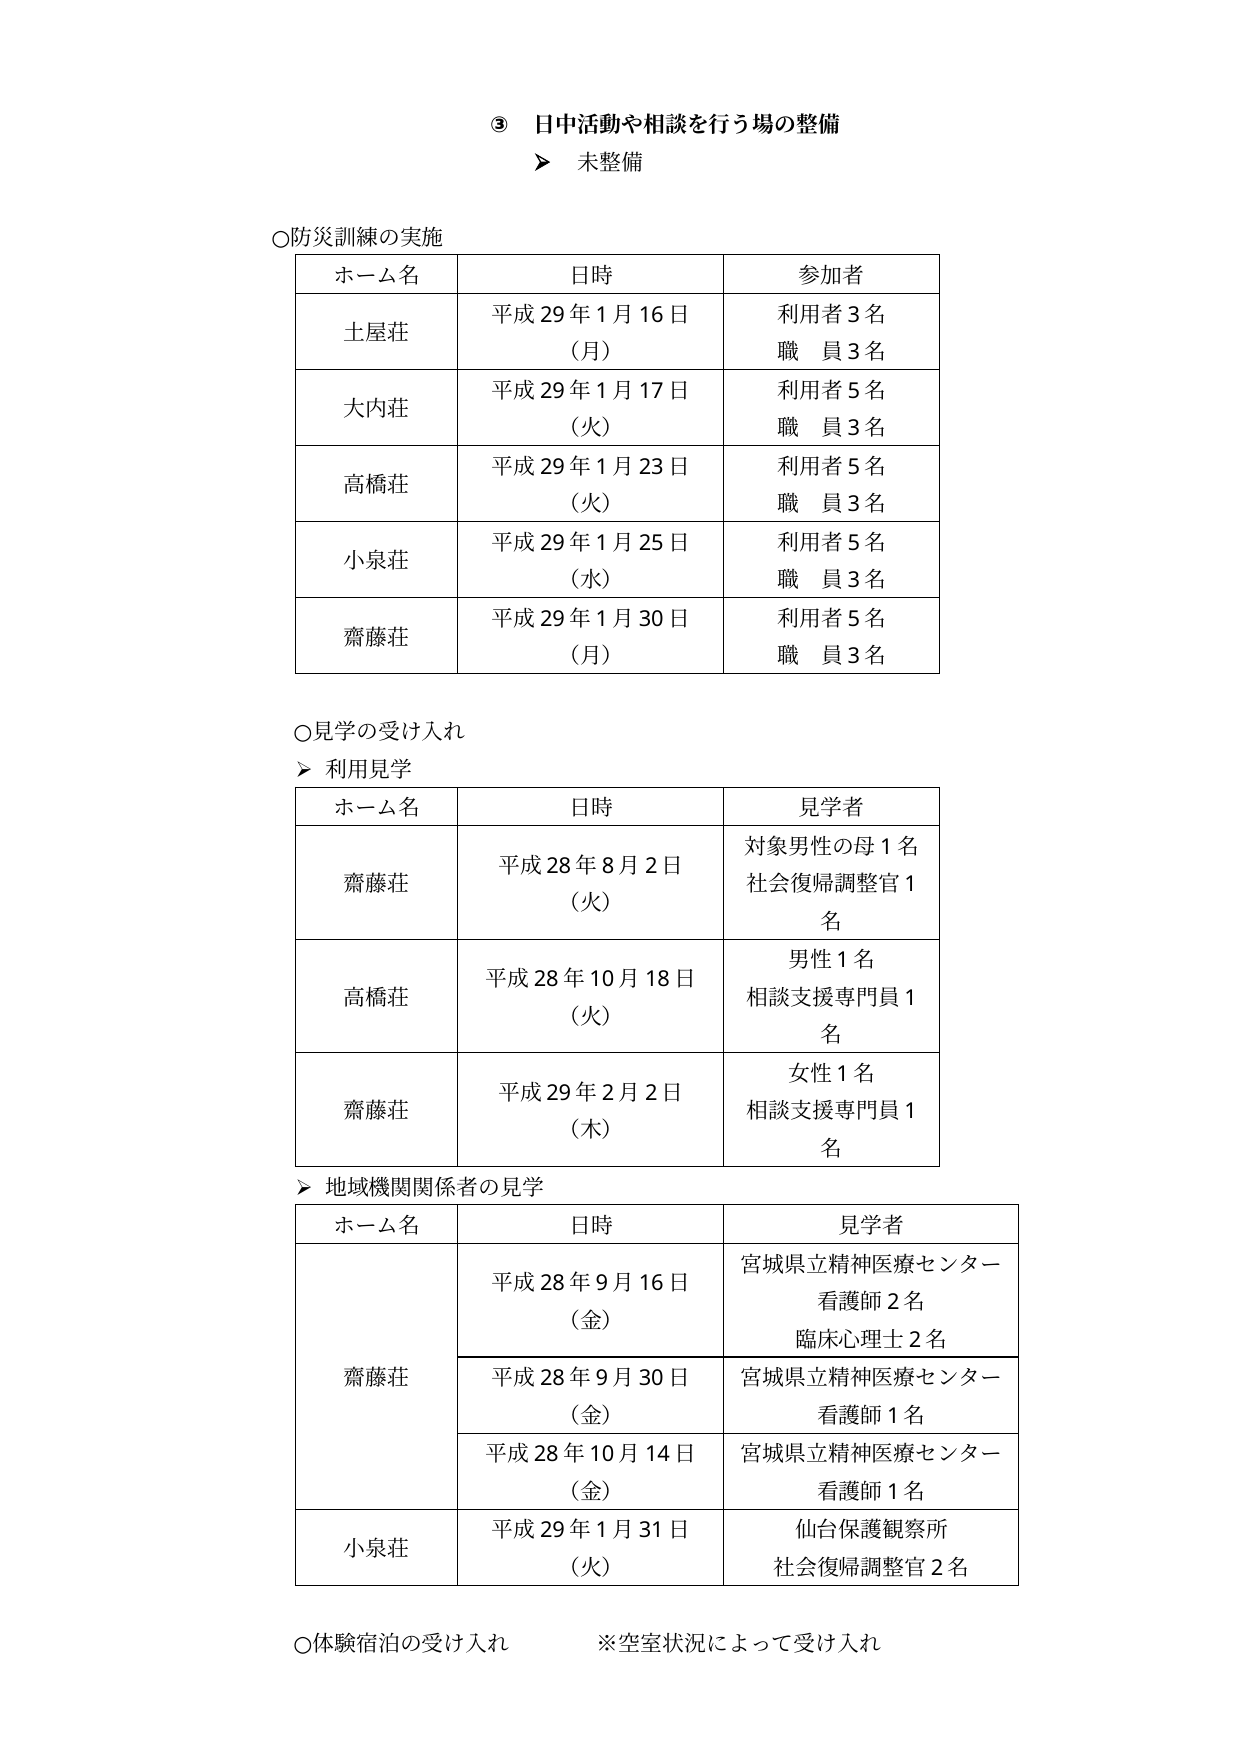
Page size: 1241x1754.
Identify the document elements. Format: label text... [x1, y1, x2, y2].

table_cell 宮城県立精神医療センター看護師1名 [724, 1358, 1018, 1432]
table_cell 利用者5名 職 員3名 [724, 522, 939, 597]
table_cell 仙台保護観察所 社会復帰調整官2名 [724, 1510, 1018, 1584]
table_cell 齋藤荘 [296, 598, 457, 673]
table_cell 土屋荘 [296, 294, 457, 369]
table_cell 高橋荘 [296, 940, 457, 1052]
table_cell 女性1名 相談支援専門員1名 [724, 1053, 939, 1166]
list 未整備 [534, 142, 1122, 179]
text ○防災訓練の実施 [227, 217, 1166, 254]
table_cell 平成28年10月14日（金） [458, 1434, 723, 1508]
table_cell 平成29年1月31日（火） [458, 1510, 723, 1584]
table_header ホーム名 [296, 788, 457, 825]
table_cell 利用者5名 職 員3名 [724, 446, 939, 521]
table_cell 宮城県立精神医療センター 看護師2名 臨床心理士2名 [724, 1244, 1018, 1356]
table_cell 平成29年1月30日（月） [458, 598, 723, 673]
list 地域機関関係者の見学 [295, 1167, 1122, 1204]
list 利用見学 [295, 749, 1122, 787]
table_cell 平成29年1月16日（月） [458, 294, 723, 369]
table_cell 平成28年9月16日（金） [458, 1244, 723, 1356]
table_header 日時 [458, 788, 723, 825]
table_header 見学者 [724, 1205, 1018, 1243]
table_cell 対象男性の母1名 社会復帰調整官1名 [724, 826, 939, 939]
table_cell 平成28年10月18日（火） [458, 940, 723, 1052]
table_header 見学者 [724, 788, 939, 825]
table_cell 利用者5名 職 員3名 [724, 370, 939, 445]
table_cell 宮城県立精神医療センター看護師1名 [724, 1434, 1018, 1508]
table_cell 平成28年8月2日（火） [458, 826, 723, 939]
table_cell 小泉荘 [296, 1510, 457, 1584]
table_header 参加者 [724, 255, 939, 293]
table_cell 高橋荘 [296, 446, 457, 521]
table_cell 小泉荘 [296, 522, 457, 597]
table_cell 平成28年9月30日（金） [458, 1358, 723, 1432]
table_cell 平成29年2月2日（木） [458, 1053, 723, 1166]
table_cell 齋藤荘 [296, 826, 457, 939]
table_cell 平成29年1月23日（火） [458, 446, 723, 521]
table_cell 齋藤荘 [296, 1244, 457, 1508]
text ○体験宿泊の受け入れ ※空室状況によって受け入れ [118, 1623, 1122, 1661]
table_header 日時 [458, 255, 723, 293]
table_cell 大内荘 [296, 370, 457, 445]
text ○見学の受け入れ [118, 712, 1122, 749]
table_cell 利用者5名 職 員3名 [724, 598, 939, 673]
table_cell 男性1名 相談支援専門員1名 [724, 940, 939, 1052]
table_cell 齋藤荘 [296, 1053, 457, 1166]
table_header ホーム名 [296, 1205, 457, 1243]
list 日中活動や相談を行う場の整備 [490, 104, 1122, 142]
table_cell 平成29年1月17日（火） [458, 370, 723, 445]
table_header 日時 [458, 1205, 723, 1243]
table_cell 利用者3名 職 員3名 [724, 294, 939, 369]
table_header ホーム名 [296, 255, 457, 293]
table_cell 平成29年1月25日（水） [458, 522, 723, 597]
